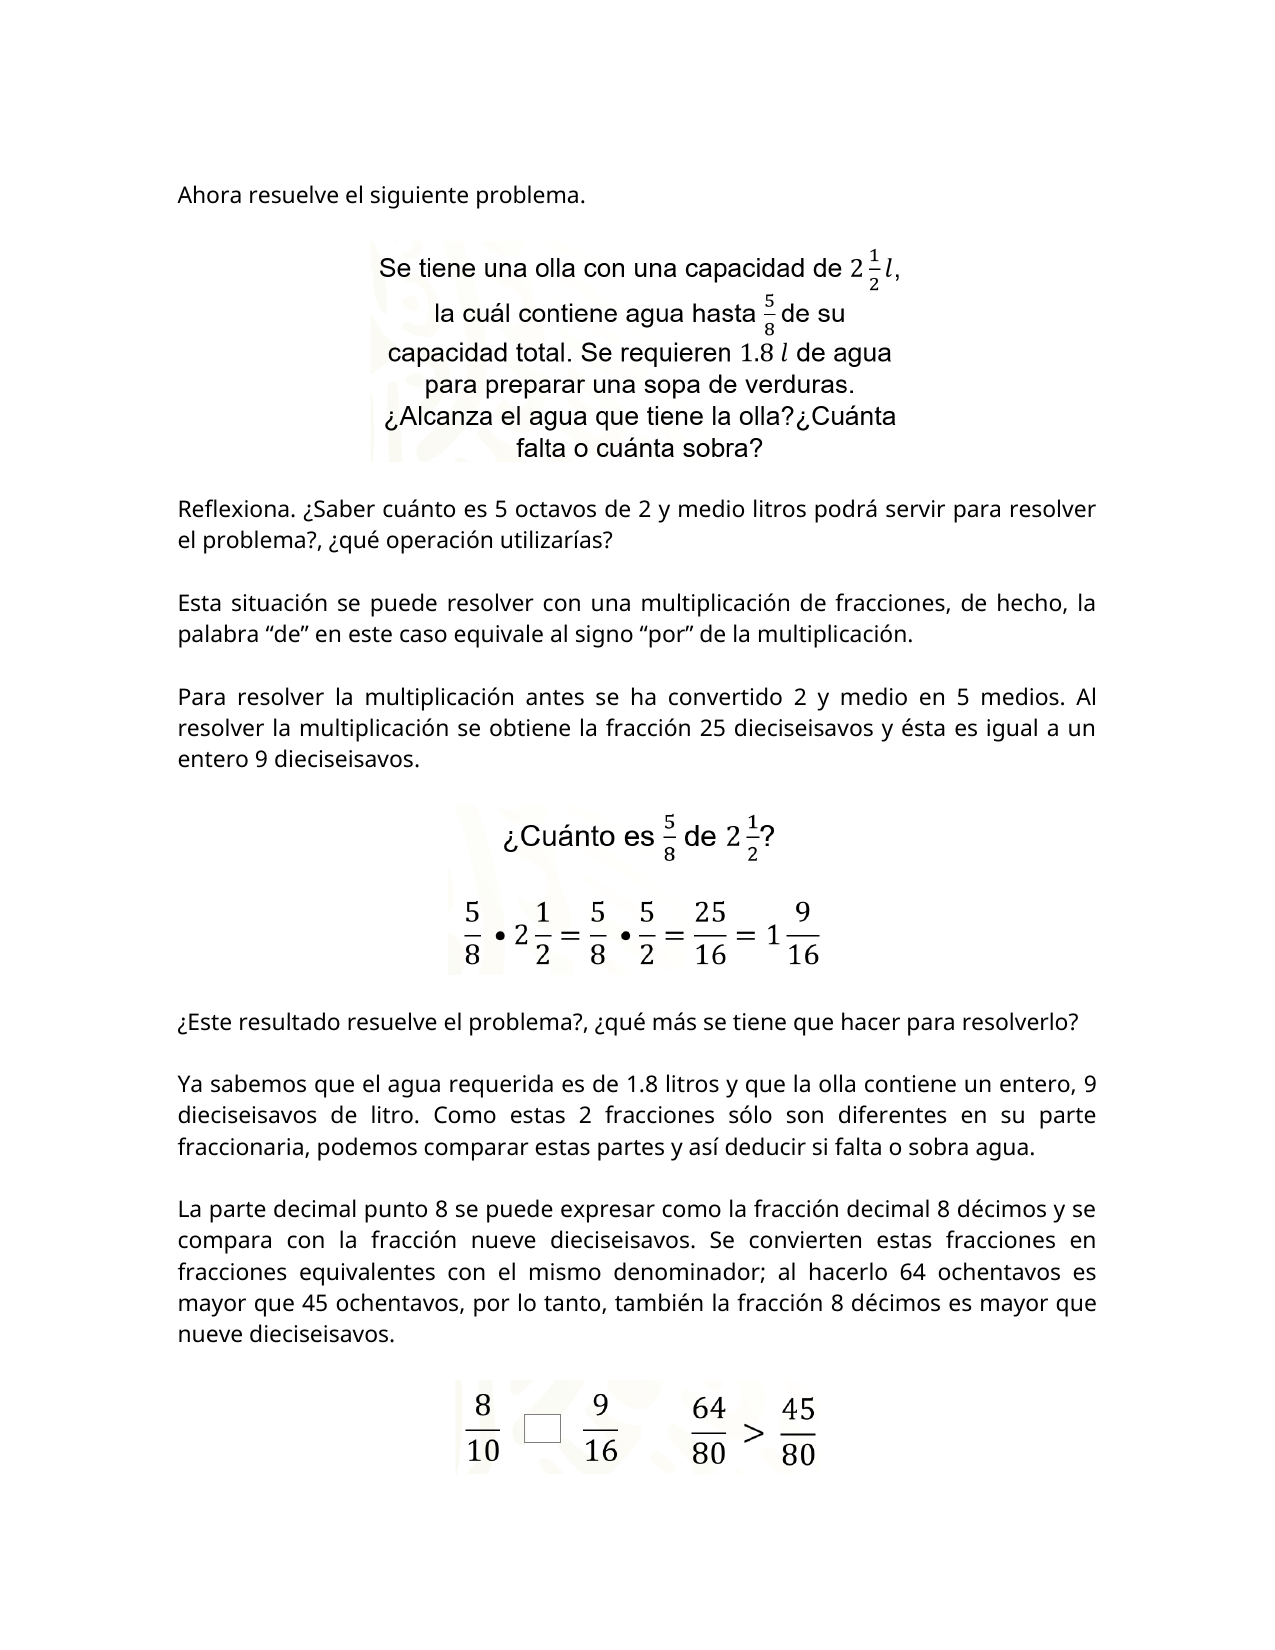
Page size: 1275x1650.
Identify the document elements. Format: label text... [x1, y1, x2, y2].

text La parte decimal punto 8 se puede expresar como la fracción decimal 8 décimos y se compara con la fracción nueve dieciseisavos. Se convierten estas fracciones en fracciones equivalentes con el mismo denominador; al hacerlo 64 ochentavos es mayor que 45 ochentavos, por lo tanto, también la fracción 8 décimos es mayor que nueve dieciseisavos. [177, 1193, 1098, 1349]
picture [370, 241, 905, 462]
picture [448, 805, 827, 975]
picture [455, 1380, 820, 1474]
text ¿Este resultado resuelve el problema?, ¿qué más se tiene que hacer para resolverlo? [177, 1006, 1098, 1037]
text Para resolver la multiplicación antes se ha convertido 2 y medio en 5 medios. Al resolver la multiplicación se obtiene la fracción 25 dieciseisavos y ésta es igual a un entero 9 dieciseisavos. [177, 680, 1098, 774]
text Reflexiona. ¿Saber cuánto es 5 octavos de 2 y medio litros podrá servir para resolver el problema?, ¿qué operación utilizarías? [177, 493, 1098, 555]
text Ya sabemos que el agua requerida es de 1.8 litros y que la olla contiene un entero, 9 dieciseisavos de litro. Como estas 2 fracciones sólo son diferentes en su parte fraccionaria, podemos comparar estas partes y así deducir si falta o sobra agua. [177, 1068, 1098, 1162]
text Esta situación se puede resolver con una multiplicación de fracciones, de hecho, la palabra “de” en este caso equivale al signo “por” de la multiplicación. [177, 587, 1098, 649]
text Ahora resuelve el siguiente problema. [177, 179, 1098, 210]
